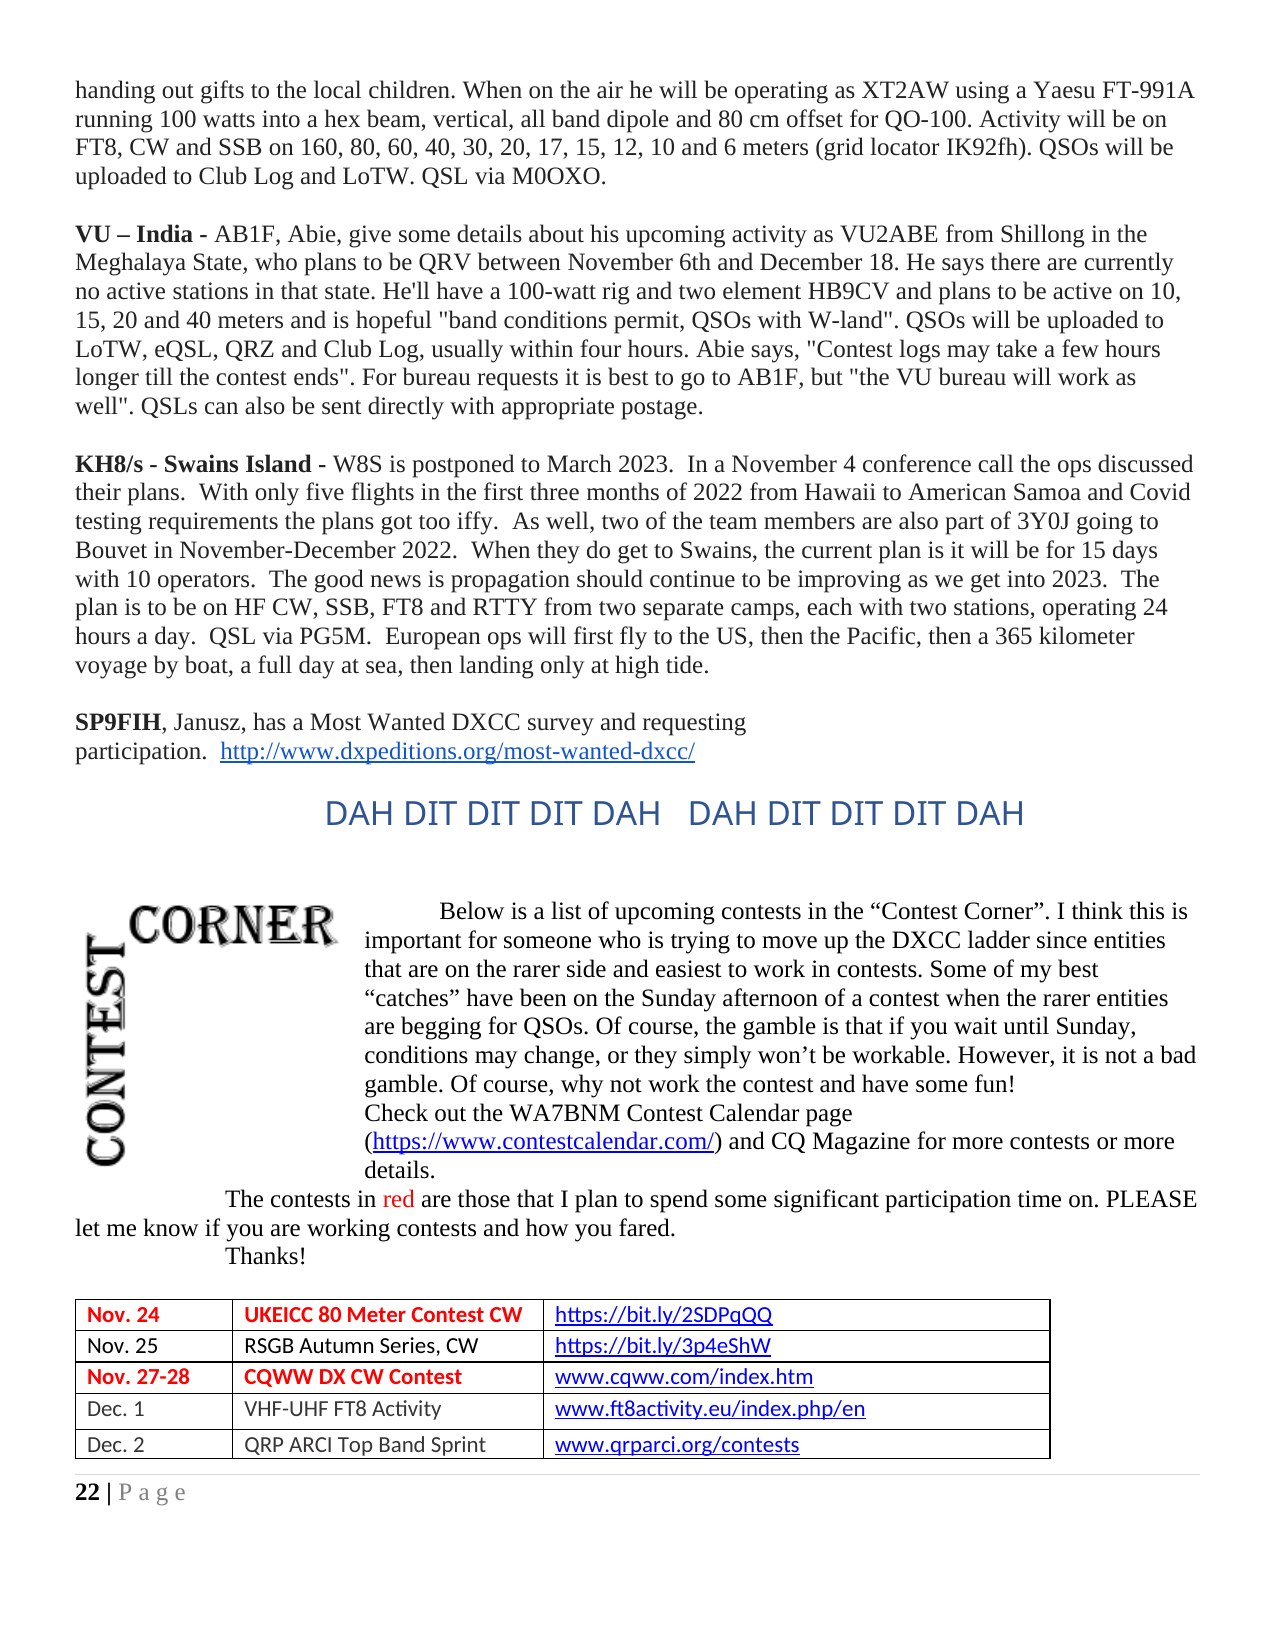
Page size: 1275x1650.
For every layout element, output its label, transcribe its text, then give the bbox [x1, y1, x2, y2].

text Below is a list of upcoming contests in the “Contest Corner”. I think this is important for someone who is trying to move up the DXCC ladder since entities that are on the rarer side and easiest to work in contests. Some of my best “catches” have been on the Sunday afternoon of a contest when the rarer entities are begging for QSOs. Of course, the gamble is that if you wait until Sunday, conditions may change, or they simply won’t be workable. However, it is not a bad gamble. Of course, why not work the contest and have some fun! Check out the WA7BNM Contest Calendar page (https://www.contestcalendar.com/) and CQ Magazine for more contests or more details. [75, 896, 1200, 1184]
table_header UKEICC 80 Meter Contest CW [233, 1300, 543, 1330]
text DAH DIT DIT DIT DAH DAH DIT DIT DIT DAH [75, 790, 1200, 835]
table_cell QRP ARCI Top Band Sprint [233, 1430, 543, 1458]
table_cell CQWW DX CW Contest [233, 1363, 543, 1393]
table_cell RSGB Autumn Series, CW [233, 1331, 543, 1361]
picture [75, 896, 346, 1174]
table_cell Nov. 25 [76, 1331, 232, 1361]
text KH8/s - Swains Island - W8S is postponed to March 2023. In a November 4 conference call the ops discussed their plans. With only five flights in the first three months of 2022 from Hawaii to American Samoa and Covid testing requirements the plans got too iffy. As well, two of the team members are also part of 3Y0J going to Bouvet in November-December 2022. When they do get to Swains, the current plan is it will be for 15 days with 10 operators. The good news is propagation should continue to be improving as we get into 2023. The plan is to be on HF CW, SSB, FT8 and RTTY from two separate camps, each with two stations, operating 24 hours a day. QSL via PG5M. European ops will first fly to the US, then the Pacific, then a 365 kilometer voyage by boat, a full day at sea, then landing only at high tide. [75, 449, 1200, 679]
table_cell Dec. 2 [76, 1430, 232, 1458]
table_cell Dec. 1 [76, 1394, 232, 1429]
table_cell www.ft8activity.eu/index.php/en [544, 1394, 1049, 1429]
table_cell Nov. 27-28 [76, 1363, 232, 1393]
table_cell VHF-UHF FT8 Activity [233, 1394, 543, 1429]
text The contests in red are those that I plan to spend some significant participation time on. PLEASE let me know if you are working contests and how you fared. [75, 1184, 1200, 1241]
table_header https://bit.ly/2SDPqQQ [544, 1300, 1049, 1330]
table_cell www.cqww.com/index.htm [544, 1363, 1049, 1393]
table_header Nov. 24 [76, 1300, 232, 1330]
text Thanks! [75, 1241, 1200, 1270]
table_cell https://bit.ly/3p4eShW [544, 1331, 1049, 1361]
text SP9FIH, Janusz, has a Most Wanted DXCC survey and requesting participation. http://www.dxpeditions.org/most-wanted-dxcc/ [75, 707, 1200, 765]
table_cell www.qrparci.org/contests [544, 1430, 1049, 1458]
